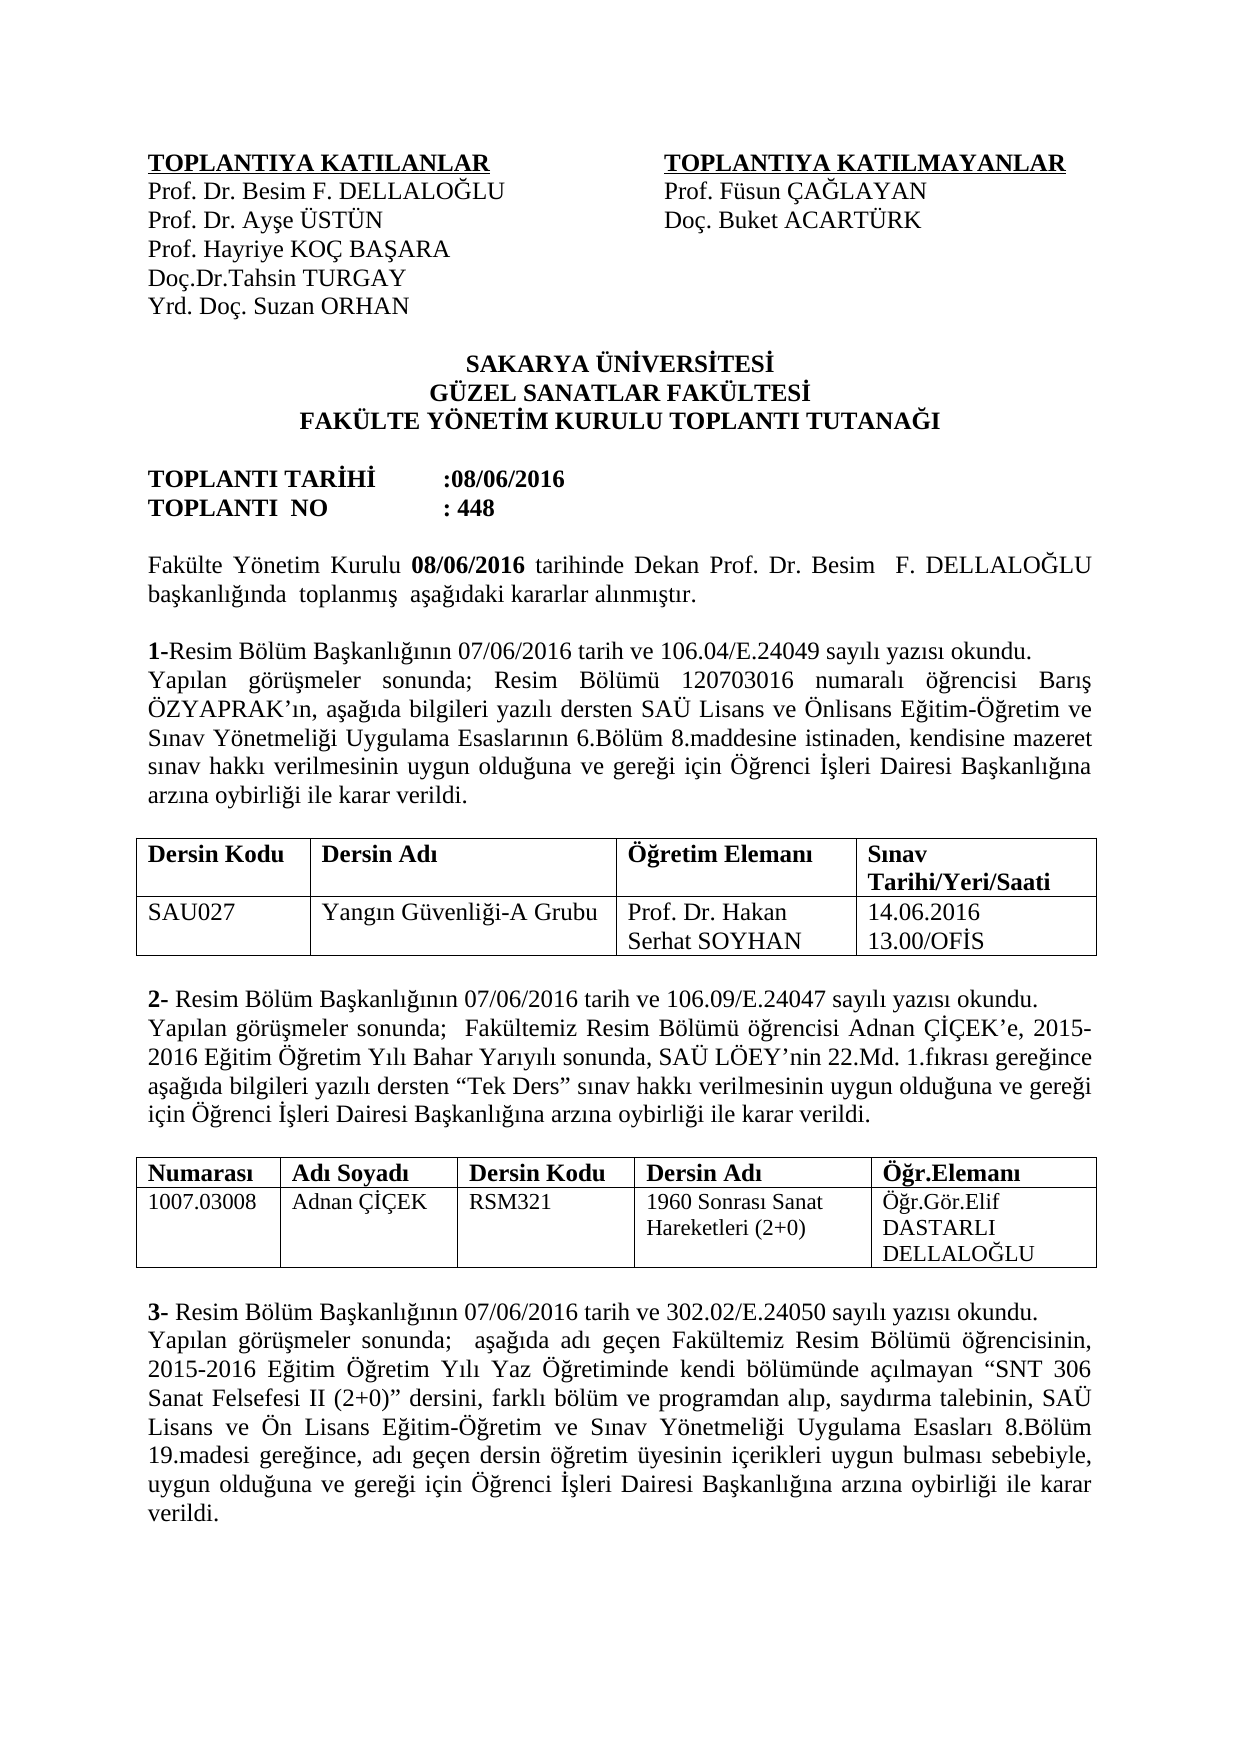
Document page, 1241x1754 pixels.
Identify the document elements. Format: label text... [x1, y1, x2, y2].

text 2- Resim Bölüm Başkanlığının 07/06/2016 tarih ve 106.09/E.24047 sayılı yazısı okundu. [148, 984, 1093, 1013]
text TOPLANTIYA KATILANLAR TOPLANTIYA KATILMAYANLAR [148, 148, 1093, 176]
text TOPLANTI TARİHİ :08/06/2016 [148, 464, 1093, 493]
text Yapılan görüşmeler sonunda; Resim Bölümü 120703016 numaralı öğrencisi Barış ÖZYAPRAK’ın, aşağıda bilgileri yazılı dersten SAÜ Lisans ve Önlisans Eğitim-Öğretim ve Sınav Yönetmeliği Uygulama Esaslarının 6.Bölüm 8.maddesine istinaden, kendisine mazeret sınav hakkı verilmesinin uygun olduğuna ve gereği için Öğrenci İşleri Dairesi Başkanlığına arzına oybirliği ile karar verildi. [148, 665, 1093, 809]
text FAKÜLTE YÖNETİM KURULU TOPLANTI TUTANAĞI [148, 406, 1093, 435]
text 3- Resim Bölüm Başkanlığının 07/06/2016 tarih ve 302.02/E.24050 sayılı yazısı okundu. [148, 1297, 1093, 1325]
table_cell Yangın Güvenliği-A Grubu [311, 897, 616, 955]
table_cell Prof. Dr. Hakan Serhat SOYHAN [617, 897, 856, 955]
table_cell 1007.03008 [137, 1188, 280, 1267]
table_header Adı Soyadı [281, 1158, 457, 1187]
table_header Dersin Kodu [137, 839, 310, 896]
table_cell 14.06.2016 13.00/OFİS [857, 897, 1096, 955]
table_cell RSM321 [458, 1188, 634, 1267]
text Fakülte Yönetim Kurulu 08/06/2016 tarihinde Dekan Prof. Dr. Besim F. DELLALOĞLU başkanlığında toplanmış aşağıdaki kararlar alınmıştır. [148, 550, 1093, 608]
table_header Öğretim Elemanı [617, 839, 856, 896]
table_header Sınav Tarihi/Yeri/Saati [857, 839, 1096, 896]
text SAKARYA ÜNİVERSİTESİ [148, 349, 1093, 378]
text 1-Resim Bölüm Başkanlığının 07/06/2016 tarih ve 106.04/E.24049 sayılı yazısı okundu. [148, 636, 1093, 665]
table_header Numarası [137, 1158, 280, 1187]
text Yrd. Doç. Suzan ORHAN [148, 291, 1093, 320]
table_header Dersin Adı [635, 1158, 871, 1187]
text Prof. Dr. Besim F. DELLALOĞLU Prof. Füsun ÇAĞLAYAN [148, 176, 1093, 205]
table_header Dersin Kodu [458, 1158, 634, 1187]
text Yapılan görüşmeler sonunda; Fakültemiz Resim Bölümü öğrencisi Adnan ÇİÇEK’e, 2015-2016 Eğitim Öğretim Yılı Bahar Yarıyılı sonunda, SAÜ LÖEY’nin 22.Md. 1.fıkrası gereğince aşağıda bilgileri yazılı dersten “Tek Ders” sınav hakkı verilmesinin uygun olduğuna ve gereği için Öğrenci İşleri Dairesi Başkanlığına arzına oybirliği ile karar verildi. [148, 1013, 1093, 1128]
text Yapılan görüşmeler sonunda; aşağıda adı geçen Fakültemiz Resim Bölümü öğrencisinin, 2015-2016 Eğitim Öğretim Yılı Yaz Öğretiminde kendi bölümünde açılmayan “SNT 306 Sanat Felsefesi II (2+0)” dersini, farklı bölüm ve programdan alıp, saydırma talebinin, SAÜ Lisans ve Ön Lisans Eğitim-Öğretim ve Sınav Yönetmeliği Uygulama Esasları 8.Bölüm 19.madesi gereğince, adı geçen dersin öğretim üyesinin içerikleri uygun bulması sebebiyle, uygun olduğuna ve gereği için Öğrenci İşleri Dairesi Başkanlığına arzına oybirliği ile karar verildi. [148, 1325, 1093, 1527]
table_cell Adnan ÇİÇEK [281, 1188, 457, 1267]
table_cell SAU027 [137, 897, 310, 955]
table_header Öğr.Elemanı [872, 1158, 1096, 1187]
table_header Dersin Adı [311, 839, 616, 896]
table_cell Öğr.Gör.Elif DASTARLI DELLALOĞLU [872, 1188, 1096, 1267]
text TOPLANTI NO : 448 [148, 493, 1093, 521]
text Prof. Dr. Ayşe ÜSTÜN Doç. Buket ACARTÜRK [148, 205, 1093, 234]
text Doç.Dr.Tahsin TURGAY [148, 263, 1093, 291]
text Prof. Hayriye KOÇ BAŞARA [148, 234, 1093, 263]
text GÜZEL SANATLAR FAKÜLTESİ [148, 378, 1093, 406]
table_cell 1960 Sonrası Sanat Hareketleri (2+0) [635, 1188, 871, 1267]
